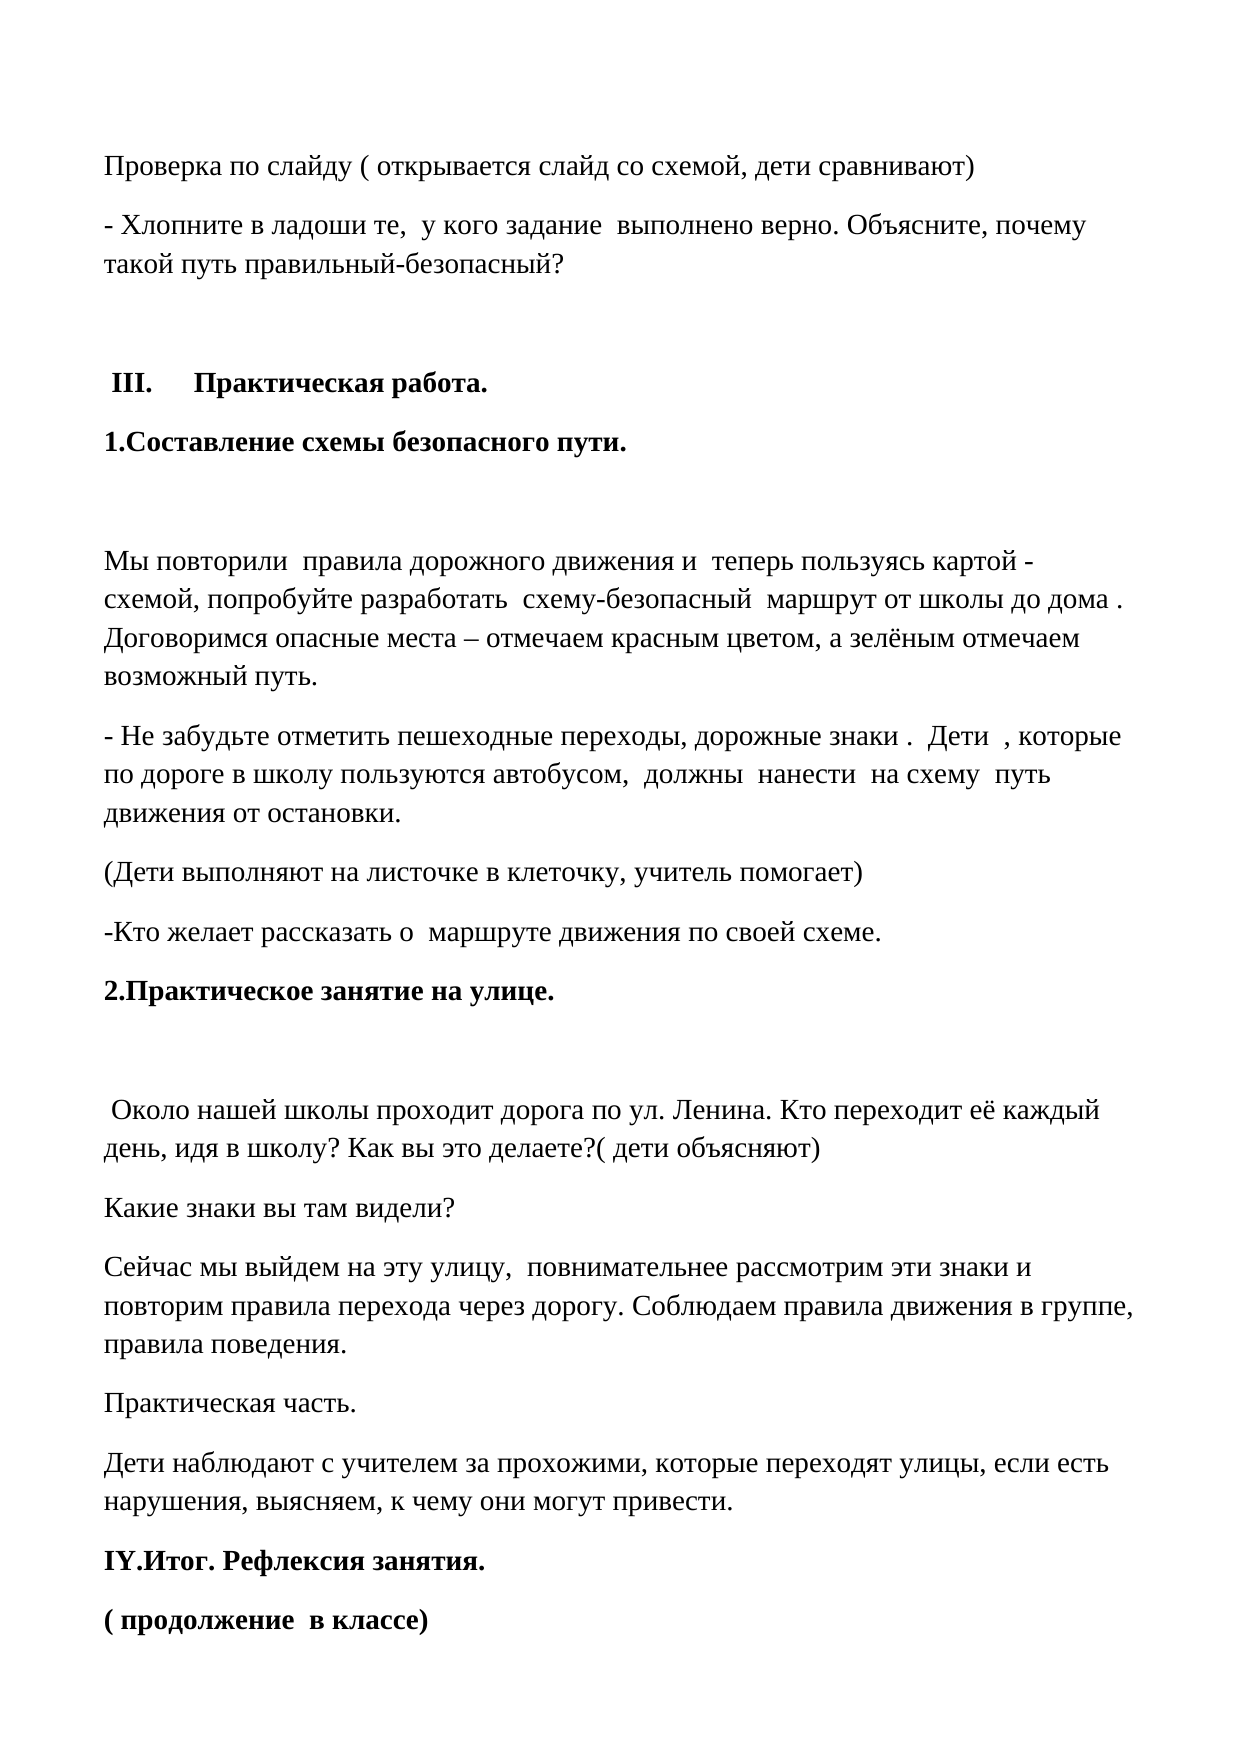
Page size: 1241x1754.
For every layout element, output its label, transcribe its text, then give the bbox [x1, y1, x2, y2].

text 2.Практическое занятие на улице. [103, 973, 1137, 1007]
text IY.Итог. Рефлексия занятия. [103, 1543, 1137, 1576]
text - Не забудьте отметить пешеходные переходы, дорожные знаки . Дети , которые по дороге в школу пользуются автобусом, должны нанести на схему путь движения от остановки. [103, 718, 1137, 828]
text Мы повторили правила дорожного движения и теперь пользуясь картой - схемой, попробуйте разработать схему-безопасный маршрут от школы до дома . Договоримся опасные места – отмечаем красным цветом, а зелёным отмечаем возможный путь. [103, 543, 1137, 692]
text 1.Составление схемы безопасного пути. [103, 424, 1137, 458]
text Около нашей школы проходит дорога по ул. Ленина. Кто переходит её каждый день, идя в школу? Как вы это делаете?( дети объясняют) [103, 1092, 1137, 1164]
text ( продолжение в классе) [103, 1602, 1137, 1636]
text Проверка по слайду ( открывается слайд со схемой, дети сравнивают) [103, 148, 1137, 182]
list Практическая работа. [111, 365, 1137, 398]
text Практическая часть. [103, 1386, 1137, 1419]
text - Хлопните в ладоши те, у кого задание выполнено верно. Объясните, почему такой путь правильный-безопасный? [103, 207, 1137, 279]
text Дети наблюдают с учителем за прохожими, которые переходят улицы, если есть нарушения, выясняем, к чему они могут привести. [103, 1445, 1137, 1517]
text Сейчас мы выйдем на эту улицу, повнимательнее рассмотрим эти знаки и повторим правила перехода через дорогу. Соблюдаем правила движения в группе, правила поведения. [103, 1249, 1137, 1360]
text -Кто желает рассказать о маршруте движения по своей схеме. [103, 914, 1137, 947]
text Какие знаки вы там видели? [103, 1190, 1137, 1223]
text (Дети выполняют на листочке в клеточку, учитель помогает) [103, 854, 1137, 888]
